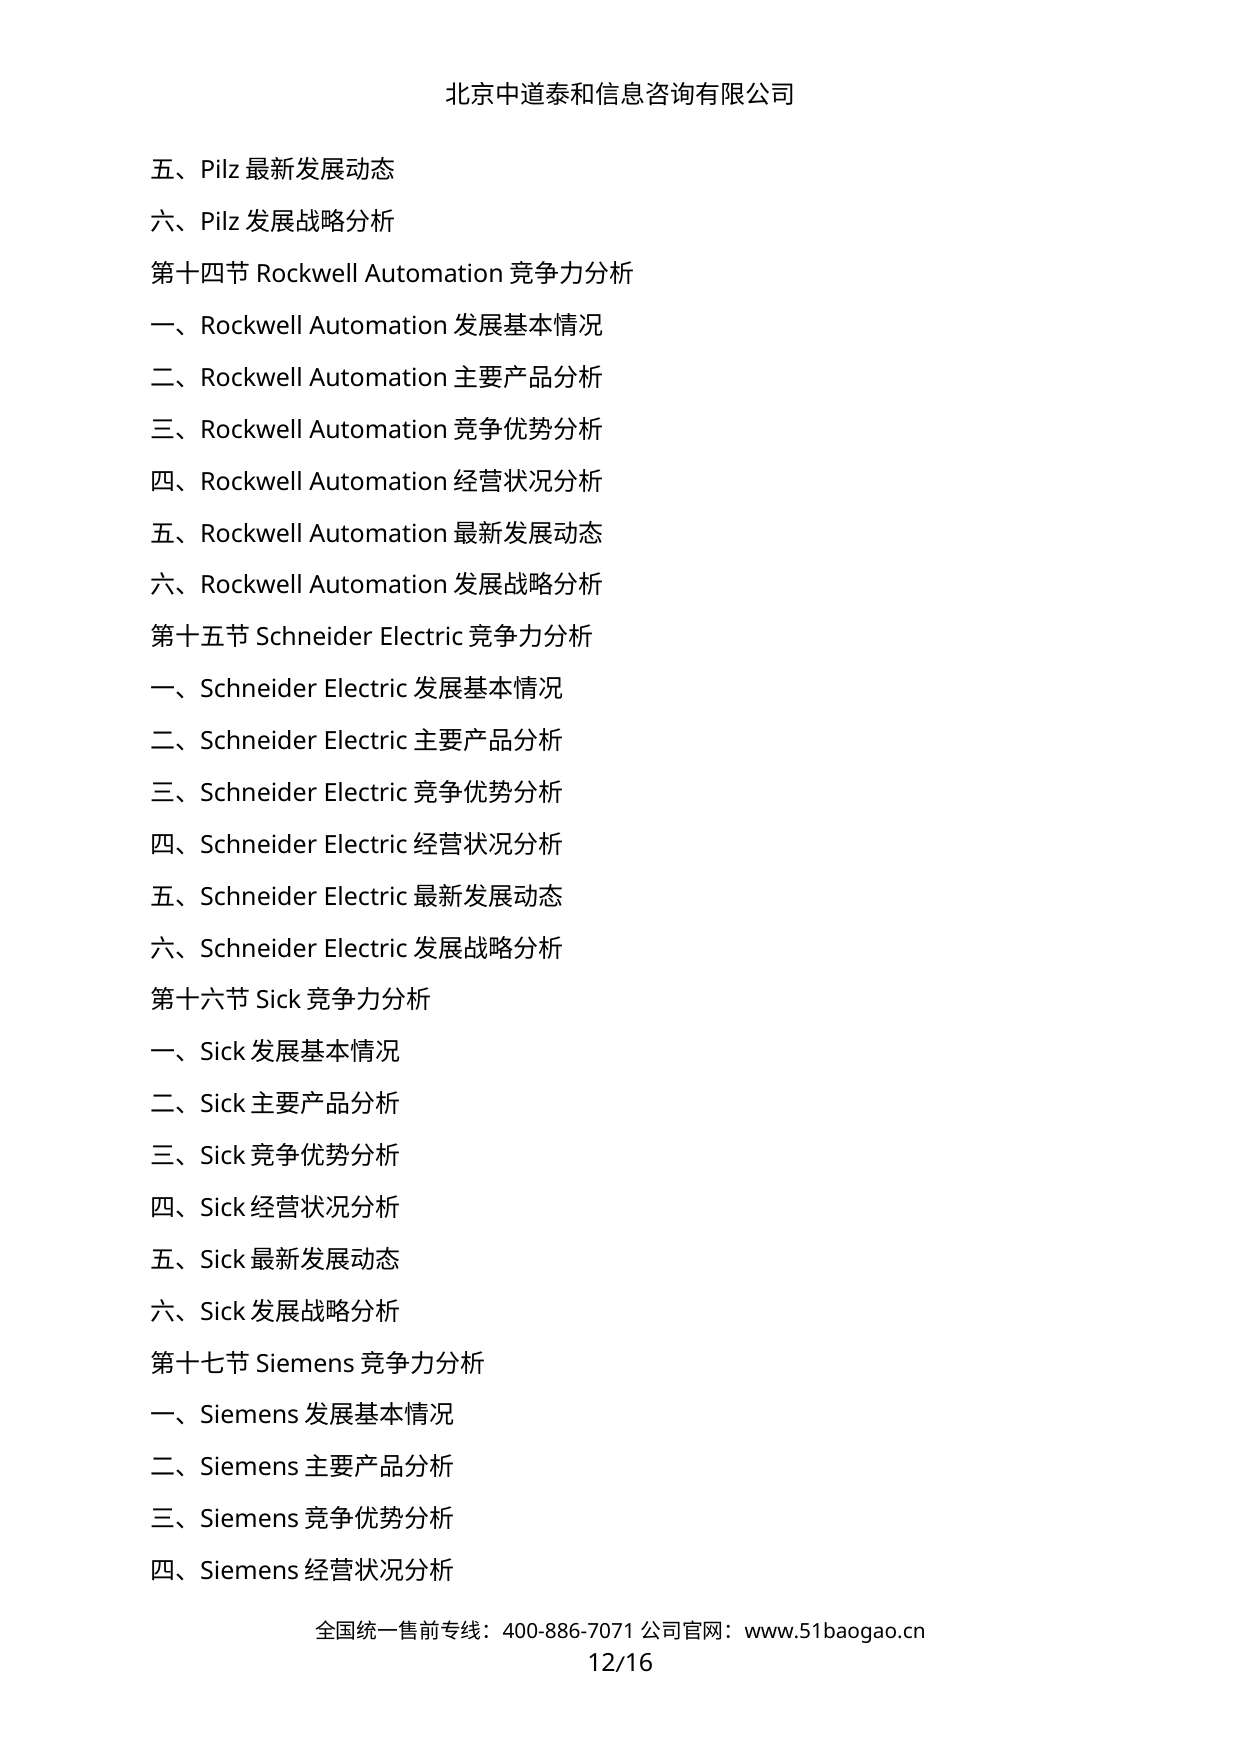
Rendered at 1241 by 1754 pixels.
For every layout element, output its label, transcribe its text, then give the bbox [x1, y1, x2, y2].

text 四、Schneider Electric经营状况分析 [150, 824, 1090, 861]
text 三、Siemens竞争优势分析 [150, 1499, 1090, 1535]
text 六、Schneider Electric发展战略分析 [150, 928, 1090, 964]
text 四、Siemens经营状况分析 [150, 1551, 1090, 1587]
text 二、Siemens主要产品分析 [150, 1447, 1090, 1483]
text 六、Sick发展战略分析 [150, 1291, 1090, 1327]
text 六、Rockwell Automation发展战略分析 [150, 565, 1090, 601]
text 一、Rockwell Automation发展基本情况 [150, 306, 1090, 342]
text 第十四节 Rockwell Automation竞争力分析 [150, 254, 1090, 290]
text 第十六节 Sick竞争力分析 [150, 980, 1090, 1016]
text 第十五节 Schneider Electric竞争力分析 [150, 617, 1090, 653]
text 一、Sick发展基本情况 [150, 1032, 1090, 1068]
text 四、Rockwell Automation经营状况分析 [150, 461, 1090, 497]
text 一、Siemens发展基本情况 [150, 1395, 1090, 1431]
text 二、Rockwell Automation主要产品分析 [150, 357, 1090, 394]
text 二、Sick主要产品分析 [150, 1084, 1090, 1120]
text 五、Pilz最新发展动态 [150, 150, 1090, 186]
text 五、Sick最新发展动态 [150, 1239, 1090, 1276]
text 六、Pilz发展战略分析 [150, 202, 1090, 238]
text 二、Schneider Electric主要产品分析 [150, 721, 1090, 757]
text 一、Schneider Electric发展基本情况 [150, 669, 1090, 705]
text 三、Sick竞争优势分析 [150, 1136, 1090, 1172]
text 四、Sick经营状况分析 [150, 1187, 1090, 1224]
text 第十七节 Siemens竞争力分析 [150, 1343, 1090, 1379]
text 五、Schneider Electric最新发展动态 [150, 876, 1090, 912]
text 五、Rockwell Automation最新发展动态 [150, 513, 1090, 549]
text 三、Rockwell Automation竞争优势分析 [150, 409, 1090, 446]
text 三、Schneider Electric竞争优势分析 [150, 772, 1090, 809]
